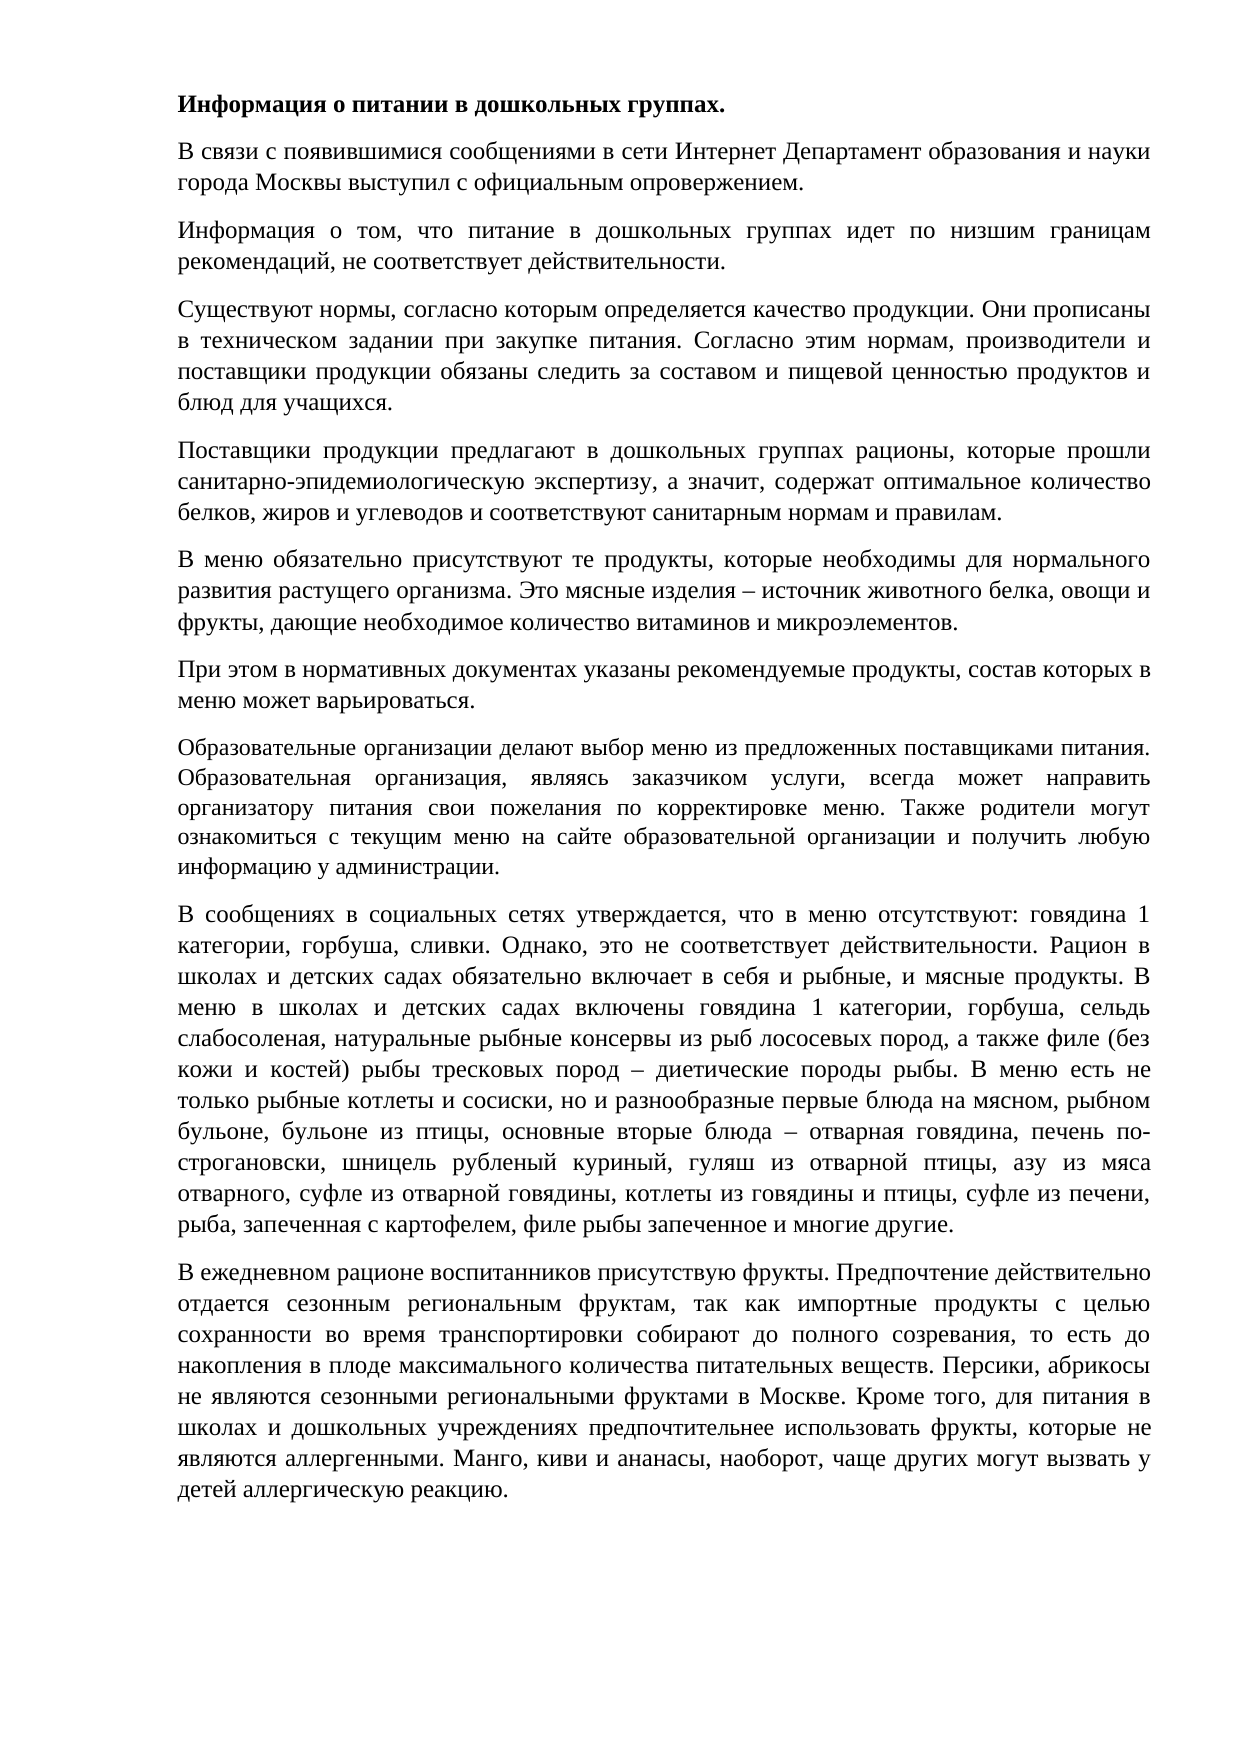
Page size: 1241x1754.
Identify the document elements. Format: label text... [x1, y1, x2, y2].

text При этом в нормативных документах указаны рекомендуемые продукты, состав которых в меню может варьироваться. [177, 654, 1152, 714]
text В сообщениях в социальных сетях утверждается, что в меню отсутствуют: говядина 1 категории, горбуша, сливки. Однако, это не соответствует действительности. Рацион в школах и детских садах обязательно включает в себя и рыбные, и мясные продукты. В меню в школах и детских садах включены говядина 1 категории, горбуша, сельдь слабосоленая, натуральные рыбные консервы из рыб лососевых пород, а также филе (без кожи и костей) рыбы тресковых пород – диетические породы рыбы. В меню есть не только рыбные котлеты и сосиски, но и разнообразные первые блюда на мясном, рыбном бульоне, бульоне из птицы, основные вторые блюда – отварная говядина, печень по-строгановски, шницель рубленый куриный, гуляш из отварной птицы, азу из мяса отварного, суфле из отварной говядины, котлеты из говядины и птицы, суфле из печени, рыба, запеченная с картофелем, филе рыбы запеченное и многие другие. [177, 899, 1152, 1238]
text В ежедневном рационе воспитанников присутствую фрукты. Предпочтение действительно отдается сезонным региональным фруктам, так как импортные продукты с целью сохранности во время транспортировки собирают до полного созревания, то есть до накопления в плоде максимального количества питательных веществ. Персики, абрикосы не являются сезонными региональными фруктами в Москве. Кроме того, для питания в школах и дошкольных учреждениях предпочтительнее использовать фрукты, которые не являются аллергенными. Манго, киви и ананасы, наоборот, чаще других могут вызвать у детей аллергическую реакцию. [177, 1257, 1152, 1503]
text Информация о питании в дошкольных группах. [177, 89, 1152, 117]
text Существуют нормы, согласно которым определяется качество продукции. Они прописаны в техническом задании при закупке питания. Согласно этим нормам, производители и поставщики продукции обязаны следить за составом и пищевой ценностью продуктов и блюд для учащихся. [177, 294, 1152, 416]
text Образовательные организации делают выбор меню из предложенных поставщиками питания. Образовательная организация, являясь заказчиком услуги, всегда может направить организатору питания свои пожелания по корректировке меню. Также родители могут ознакомиться с текущим меню на сайте образовательной организации и получить любую информацию у администрации. [177, 733, 1152, 880]
text В связи с появившимися сообщениями в сети Интернет Департамент образования и науки города Москвы выступил с официальным опровержением. [177, 136, 1152, 196]
text В меню обязательно присутствуют те продукты, которые необходимы для нормального развития растущего организма. Это мясные изделия – источник животного белка, овощи и фрукты, дающие необходимое количество витаминов и микроэлементов. [177, 544, 1152, 635]
text Поставщики продукции предлагают в дошкольных группах рационы, которые прошли санитарно-эпидемиологическую экспертизу, а значит, содержат оптимальное количество белков, жиров и углеводов и соответствуют санитарным нормам и правилам. [177, 435, 1152, 526]
text Информация о том, что питание в дошкольных группах идет по низшим границам рекомендаций, не соответствует действительности. [177, 215, 1152, 275]
